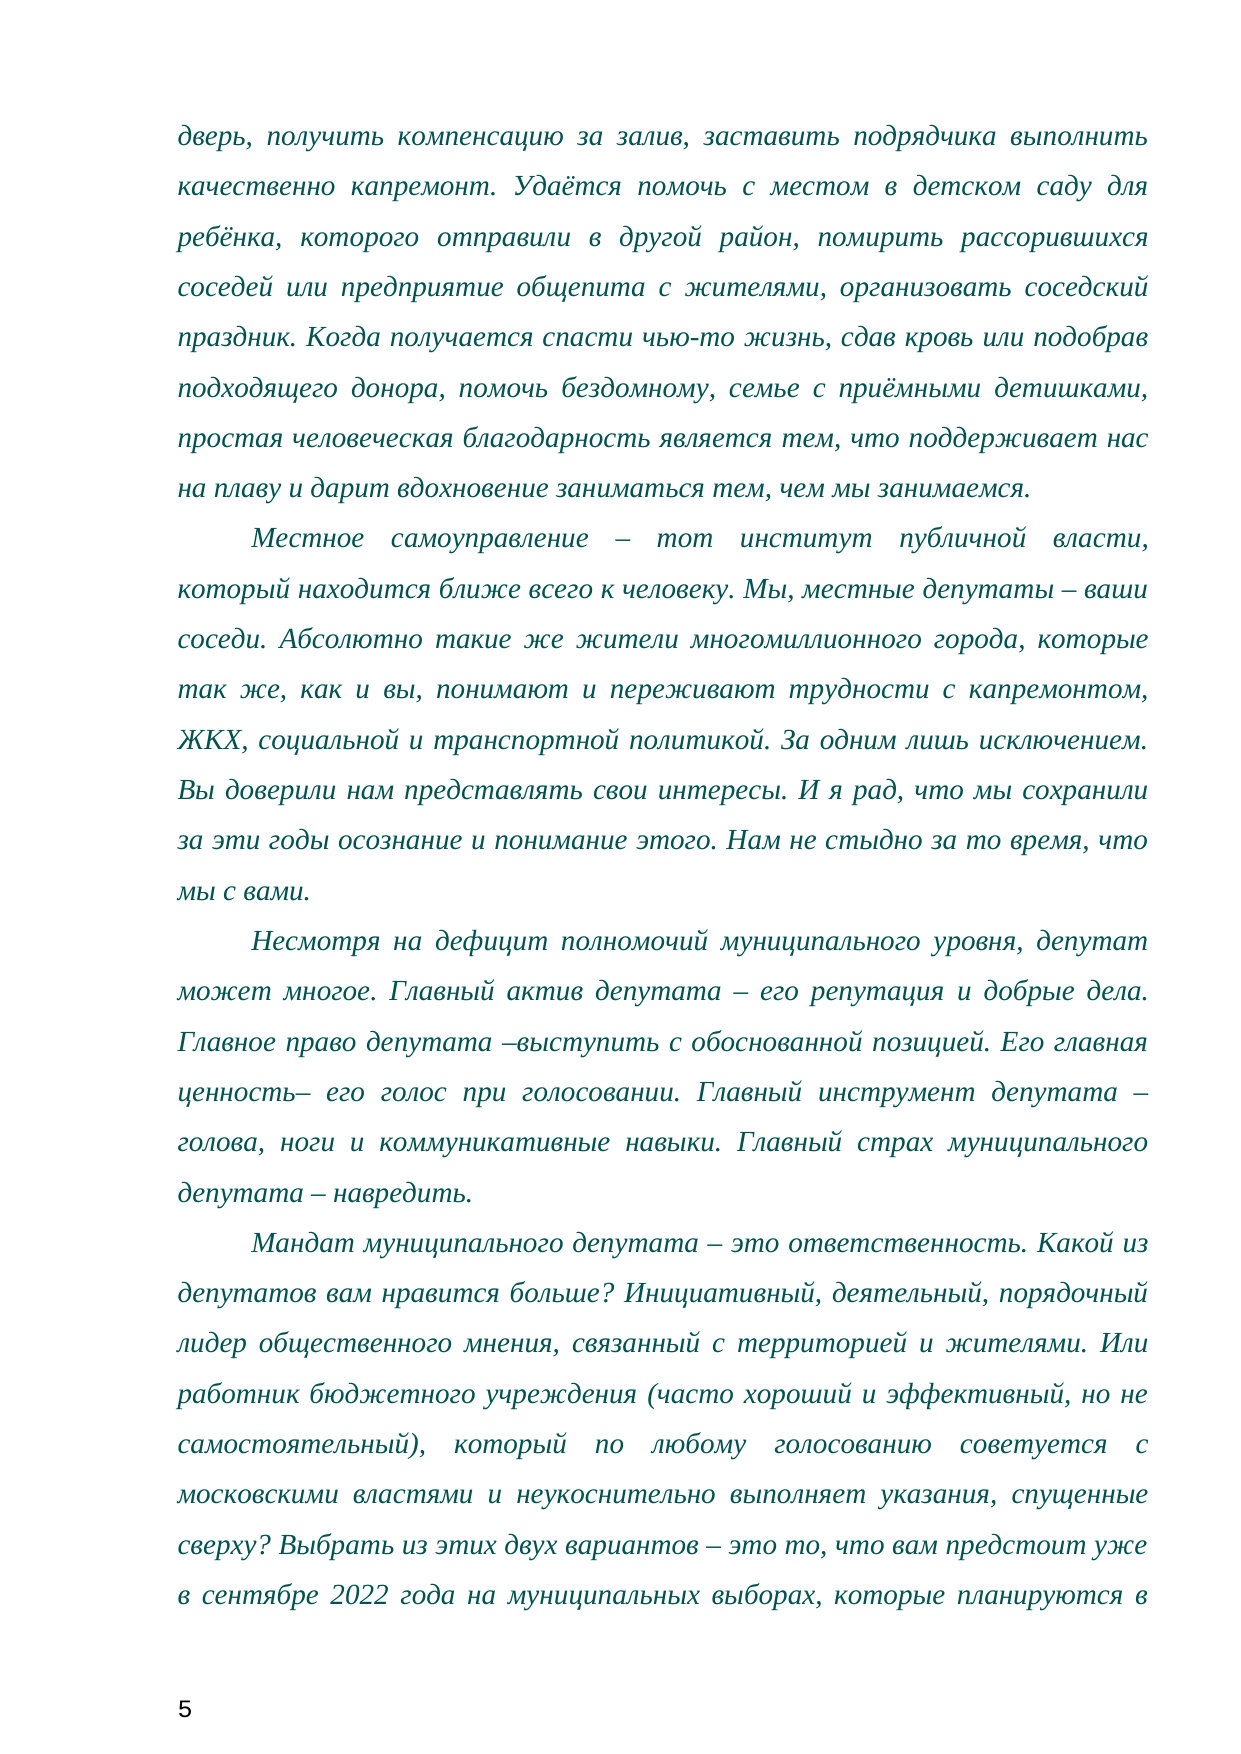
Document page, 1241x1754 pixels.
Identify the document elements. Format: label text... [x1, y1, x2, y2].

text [177, 1225, 1152, 1611]
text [177, 118, 1152, 504]
text Местное самоуправление – тот институт публичной власти, который находится ближе всего к человеку. Мы, местные депутаты – ваши соседи. Абсолютно такие же жители многомиллионного города, которые так же, как и вы, понимают и переживают трудности с капремонтом, ЖКХ, социальной и транспортной политикой. За одним лишь исключением. Вы доверили нам представлять свои интересы. И я рад, что мы сохранили за эти годы осознание и понимание этого. Нам не стыдно за то время, что мы с вами. [177, 521, 1152, 906]
text Несмотря на дефицит полномочий муниципального уровня, депутат может многое. Главный актив депутата – его репутация и добрые дела. Главное право депутата –выступить с обоснованной позицией. Его главная ценность– его голос при голосовании. Главный инструмент депутата – голова, ноги и коммуникативные навыки. Главный страх муниципального депутата – навредить. [177, 923, 1152, 1208]
